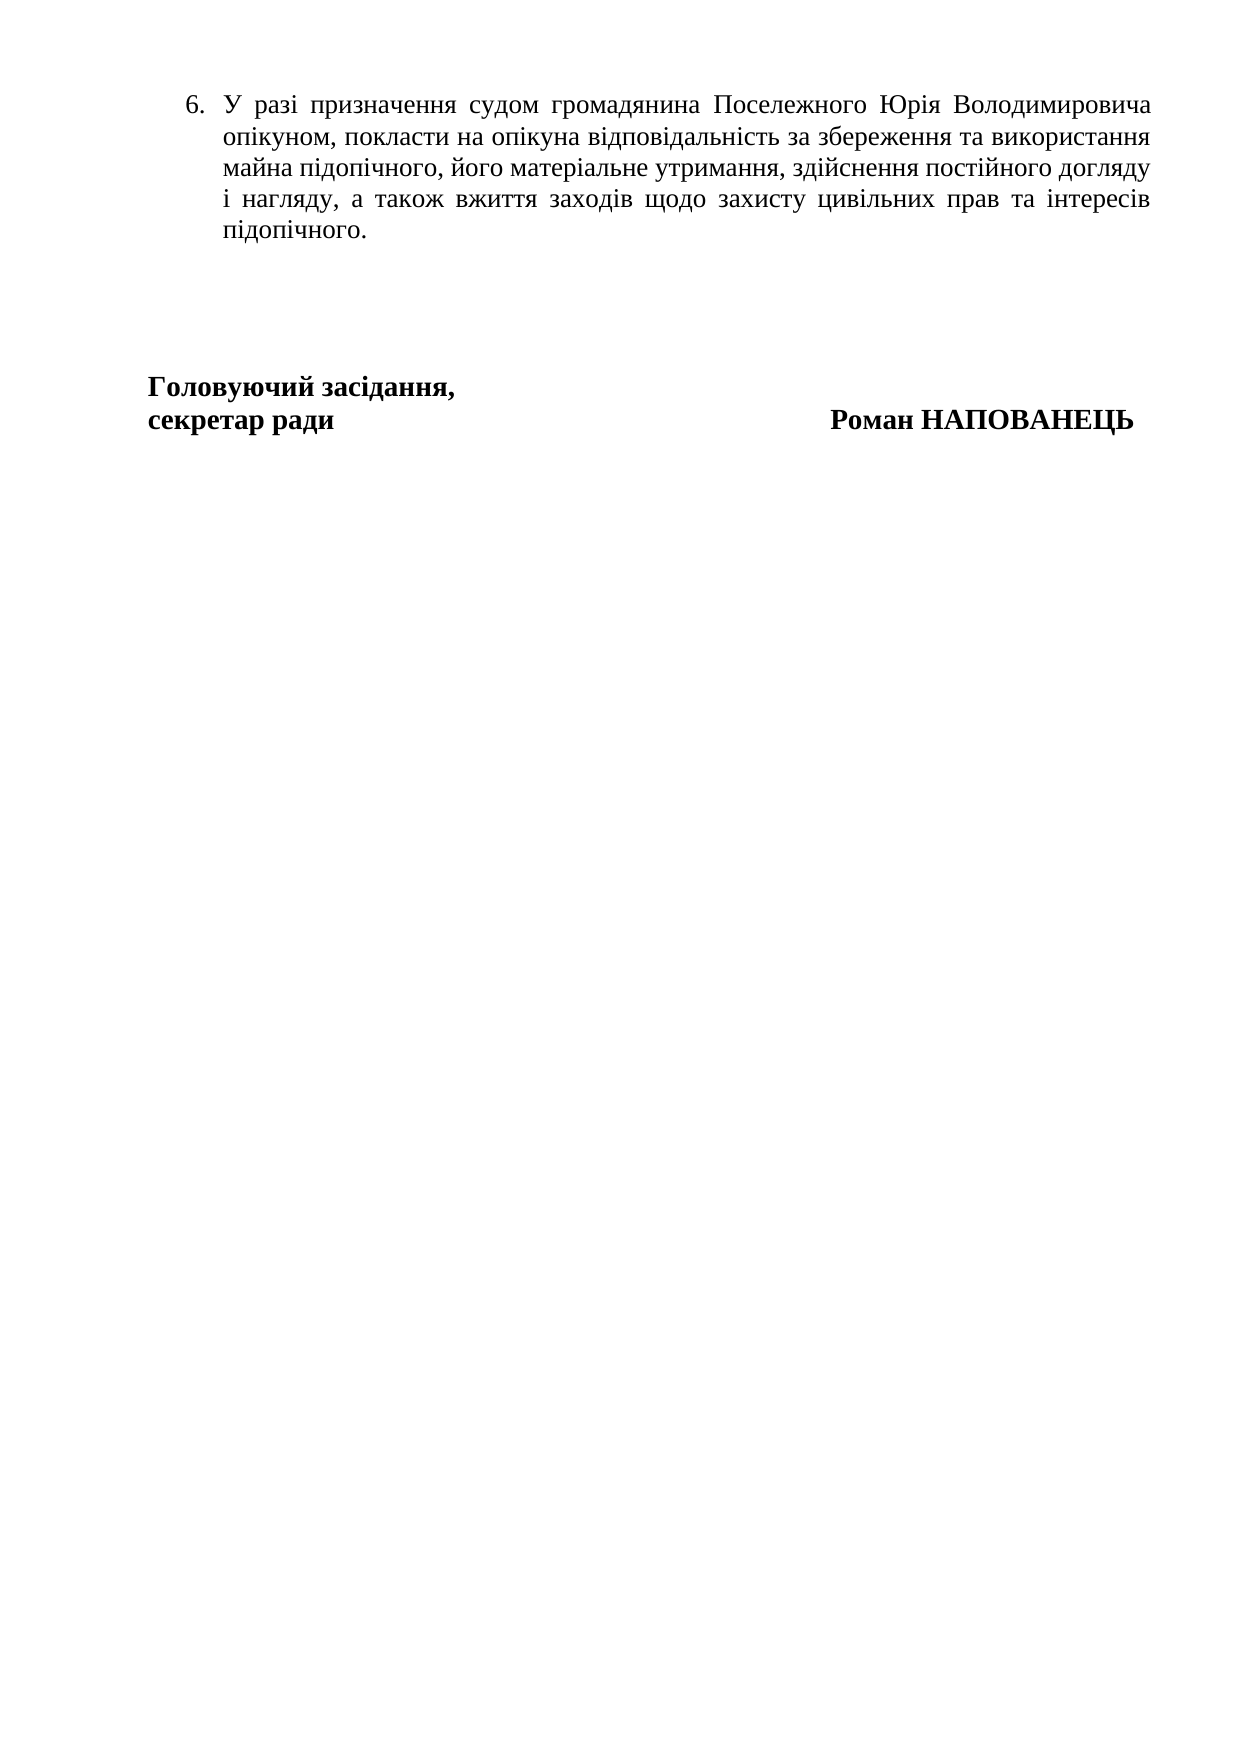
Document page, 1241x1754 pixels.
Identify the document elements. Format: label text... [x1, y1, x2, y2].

text Головуючий засідання, [148, 369, 1152, 402]
text секретар ради Роман НАПОВАНЕЦЬ [148, 402, 1152, 436]
list У разі призначення судом громадянина Посележного Юрія Володимировича опікуном, покласти на опікуна відповідальність за збереження та використання майна підопічного, його матеріальне утримання, здійснення постійного догляду і нагляду, а також вжиття заходів щодо захисту цивільних прав та інтересів підопічного. [185, 88, 1152, 244]
